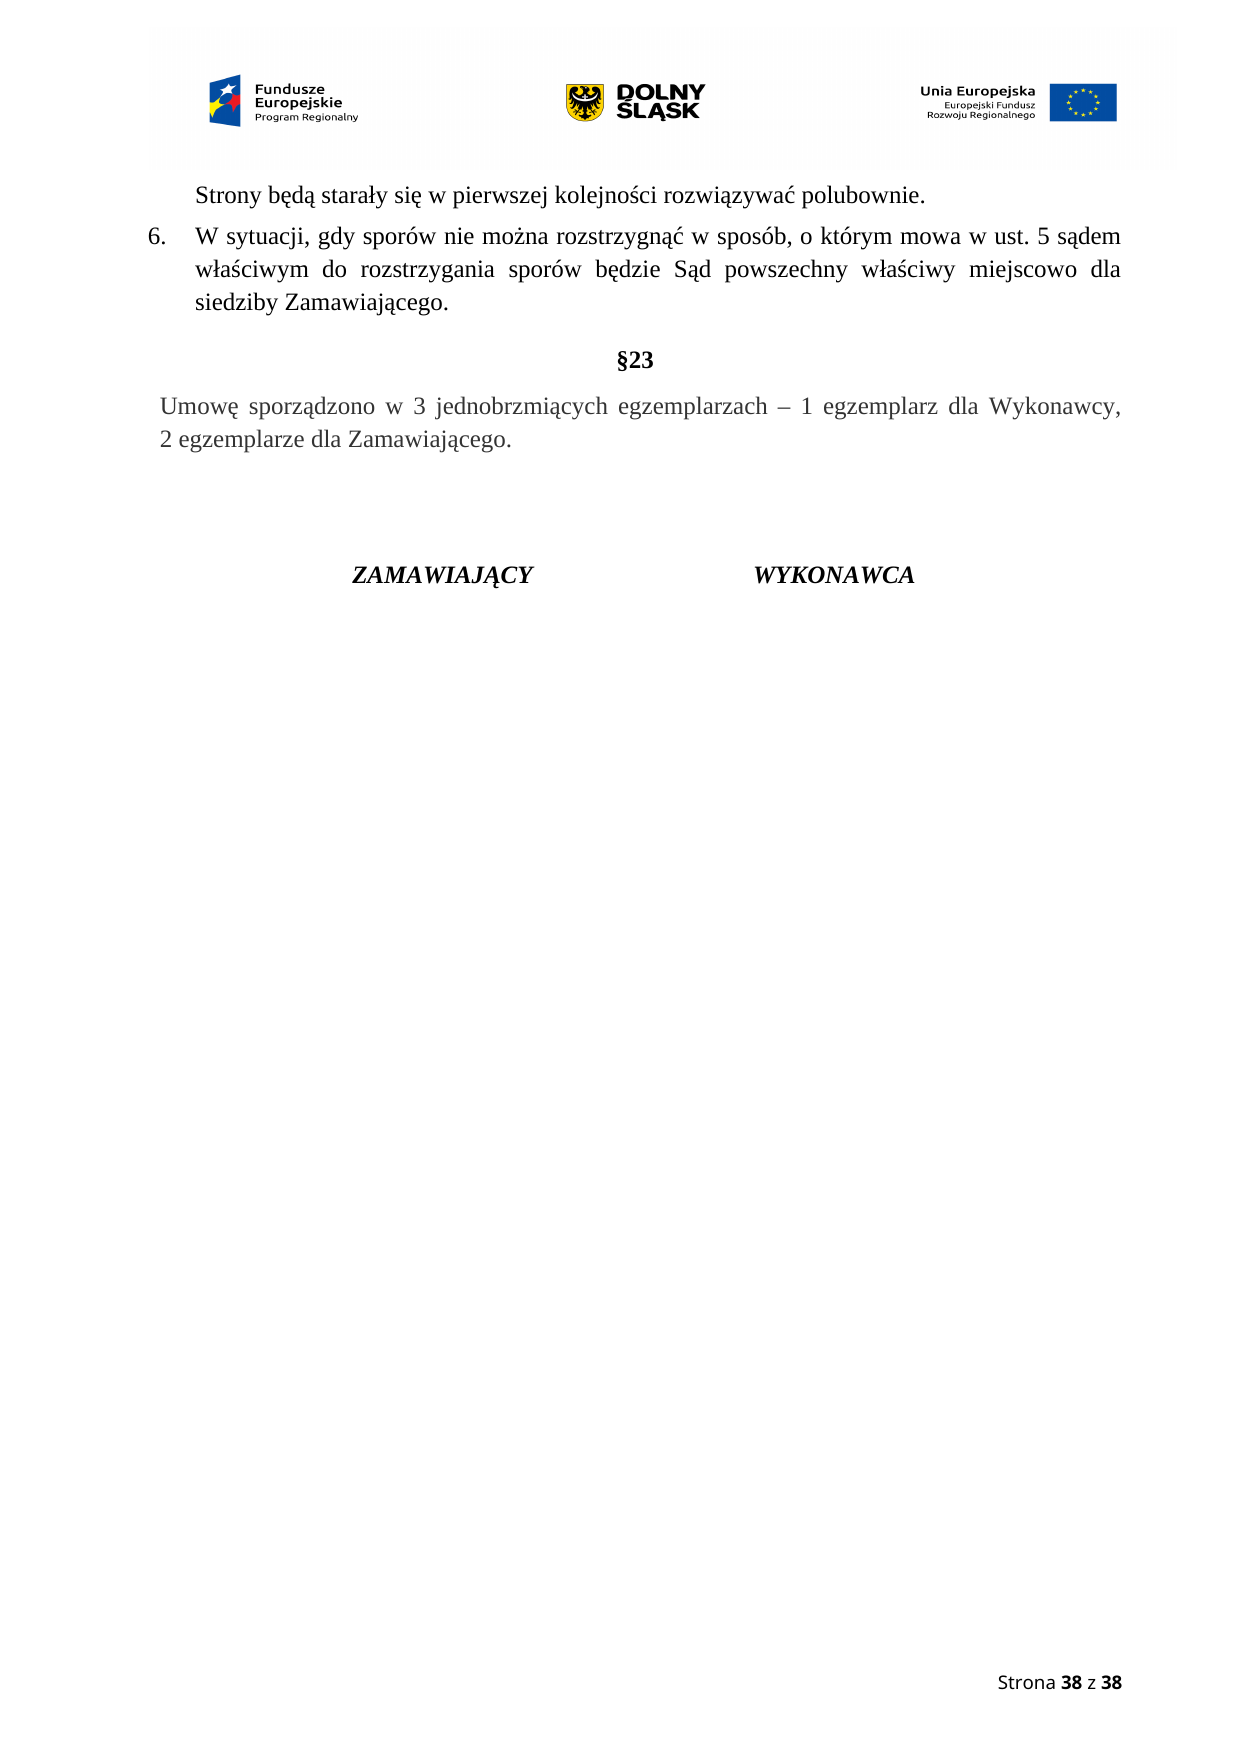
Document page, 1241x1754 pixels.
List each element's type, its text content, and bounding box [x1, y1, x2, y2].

text ZAMAWIAJĄCY WYKONAWCA [148, 560, 1122, 589]
list W sytuacji, gdy sporów nie można rozstrzygnąć w sposób, o którym mowa w ust. 5 sądem właściwym do rozstrzygania sporów będzie Sąd powszechny właściwy miejscowo dla siedziby Zamawiającego. [148, 221, 1122, 316]
text Umowę sporządzono w 3 jednobrzmiących egzemplarzach – 1 egzemplarz dla Wykonawcy, 2 egzemplarze dla Zamawiającego. [159, 391, 1122, 453]
picture [147, 27, 1177, 169]
text §23 [148, 345, 1122, 374]
